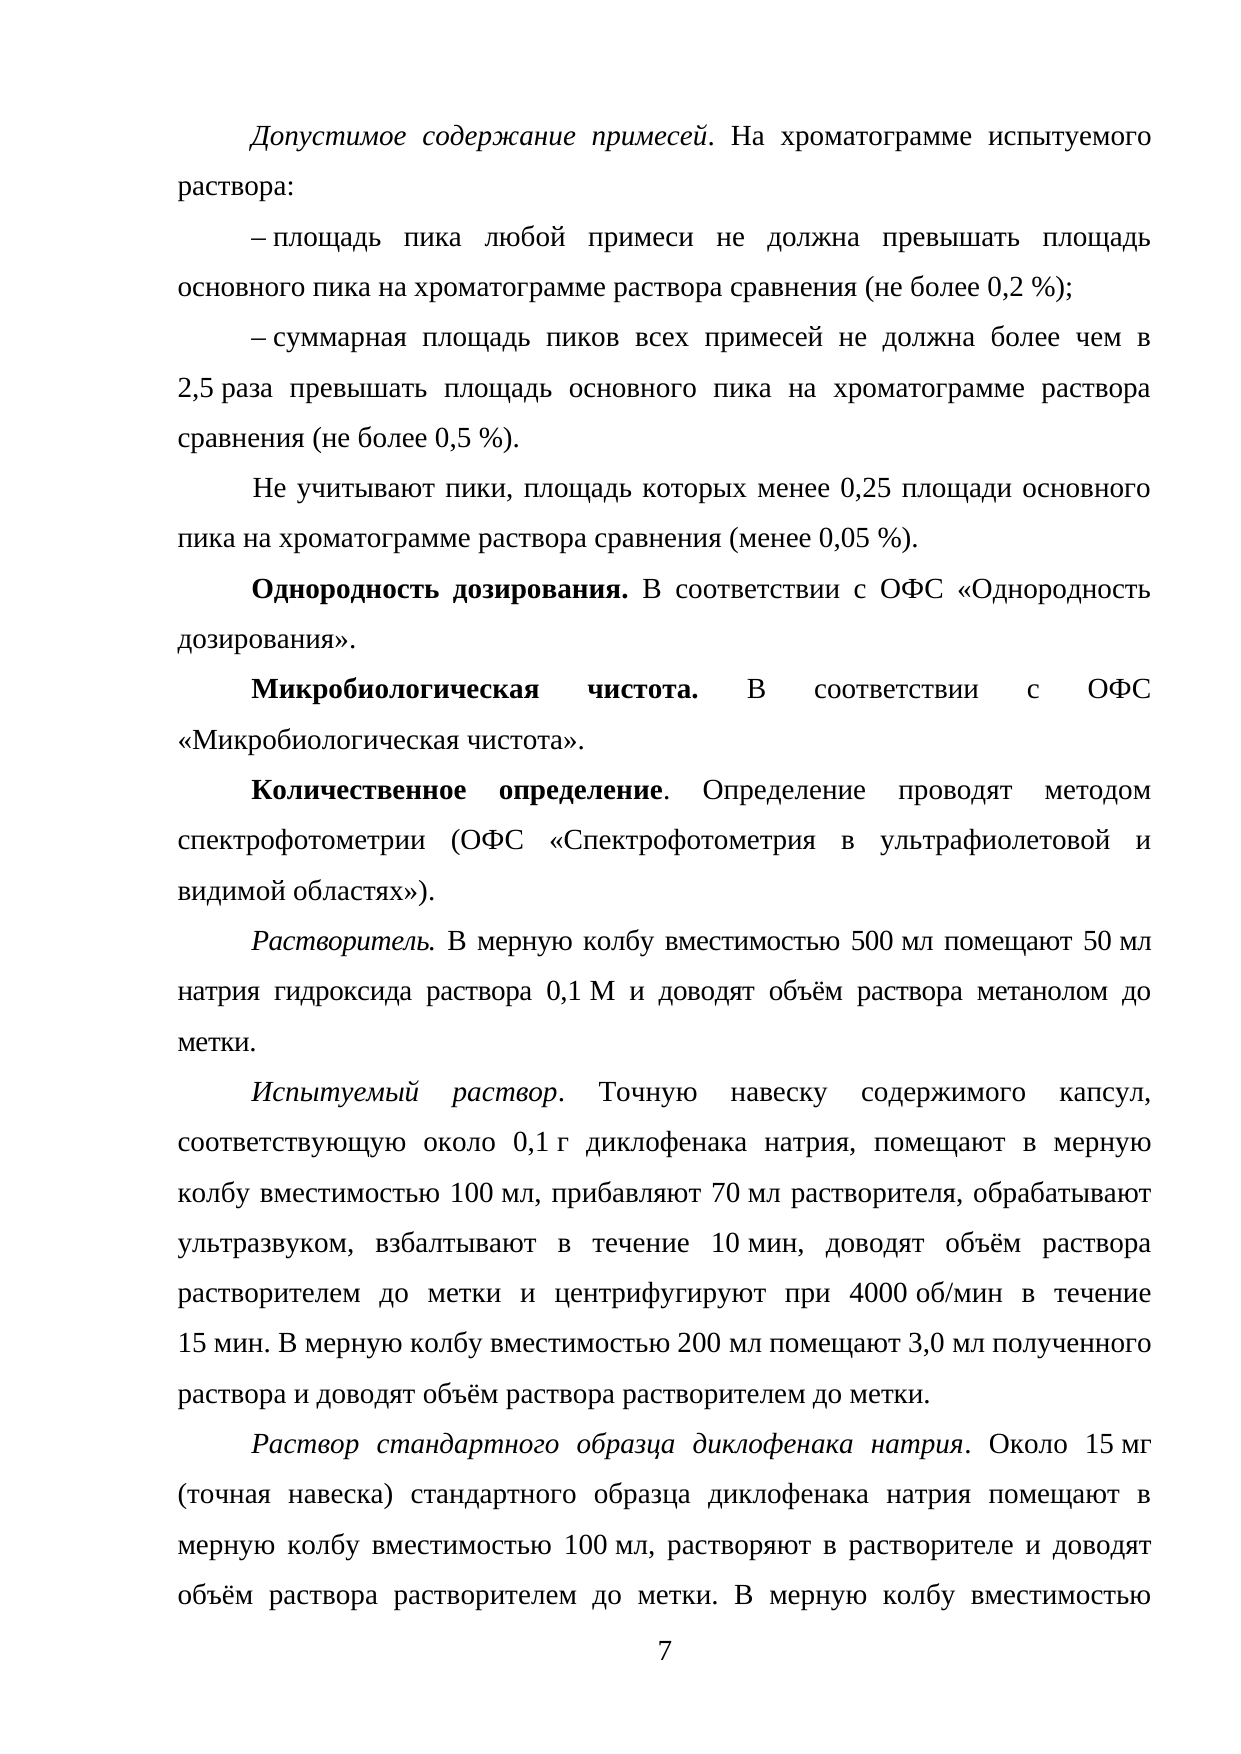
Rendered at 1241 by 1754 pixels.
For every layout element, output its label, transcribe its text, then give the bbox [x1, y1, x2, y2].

text Растворитель. В мерную колбу вместимостью 500 мл помещают 50 мл натрия гидроксида раствора 0,1 М и доводят объём раствора метанолом до метки. [177, 923, 1152, 1057]
text Микробиологическая чистота. В соответствии с ОФС «Микробиологическая чистота». [177, 672, 1152, 755]
text – площадь пика любой примеси не должна превышать площадь основного пика на хроматограмме раствора сравнения (не более 0,2 %); [177, 219, 1152, 303]
text Однородность дозирования. В соответствии с ОФС «Однородность дозирования». [177, 571, 1152, 655]
text Допустимое содержание примесей. На хроматограмме испытуемого раствора: [177, 118, 1152, 202]
text Количественное определение. Определение проводят методом спектрофотометрии (ОФС «Спектрофотометрия в ультрафиолетовой и видимой областях»). [177, 772, 1152, 906]
text Не учитывают пики, площадь которых менее 0,25 площади основного пика на хроматограмме раствора сравнения (менее 0,05 %). [177, 470, 1152, 554]
text Испытуемый раствор. Точную навеску содержимого капсул, соответствующую около 0,1 г диклофенака натрия, помещают в мерную колбу вместимостью 100 мл, прибавляют 70 мл растворителя, обрабатывают ультразвуком, взбалтывают в течение 10 мин, доводят объём раствора растворителем до метки и центрифугируют при 4000 об/мин в течение 15 мин. В мерную колбу вместимостью 200 мл помещают 3,0 мл полученного раствора и доводят объём раствора растворителем до метки. [177, 1074, 1152, 1409]
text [177, 1426, 1152, 1611]
text – суммарная площадь пиков всех примесей не должна более чем в 2,5 раза превышать площадь основного пика на хроматограмме раствора сравнения (не более 0,5 %). [177, 319, 1152, 453]
